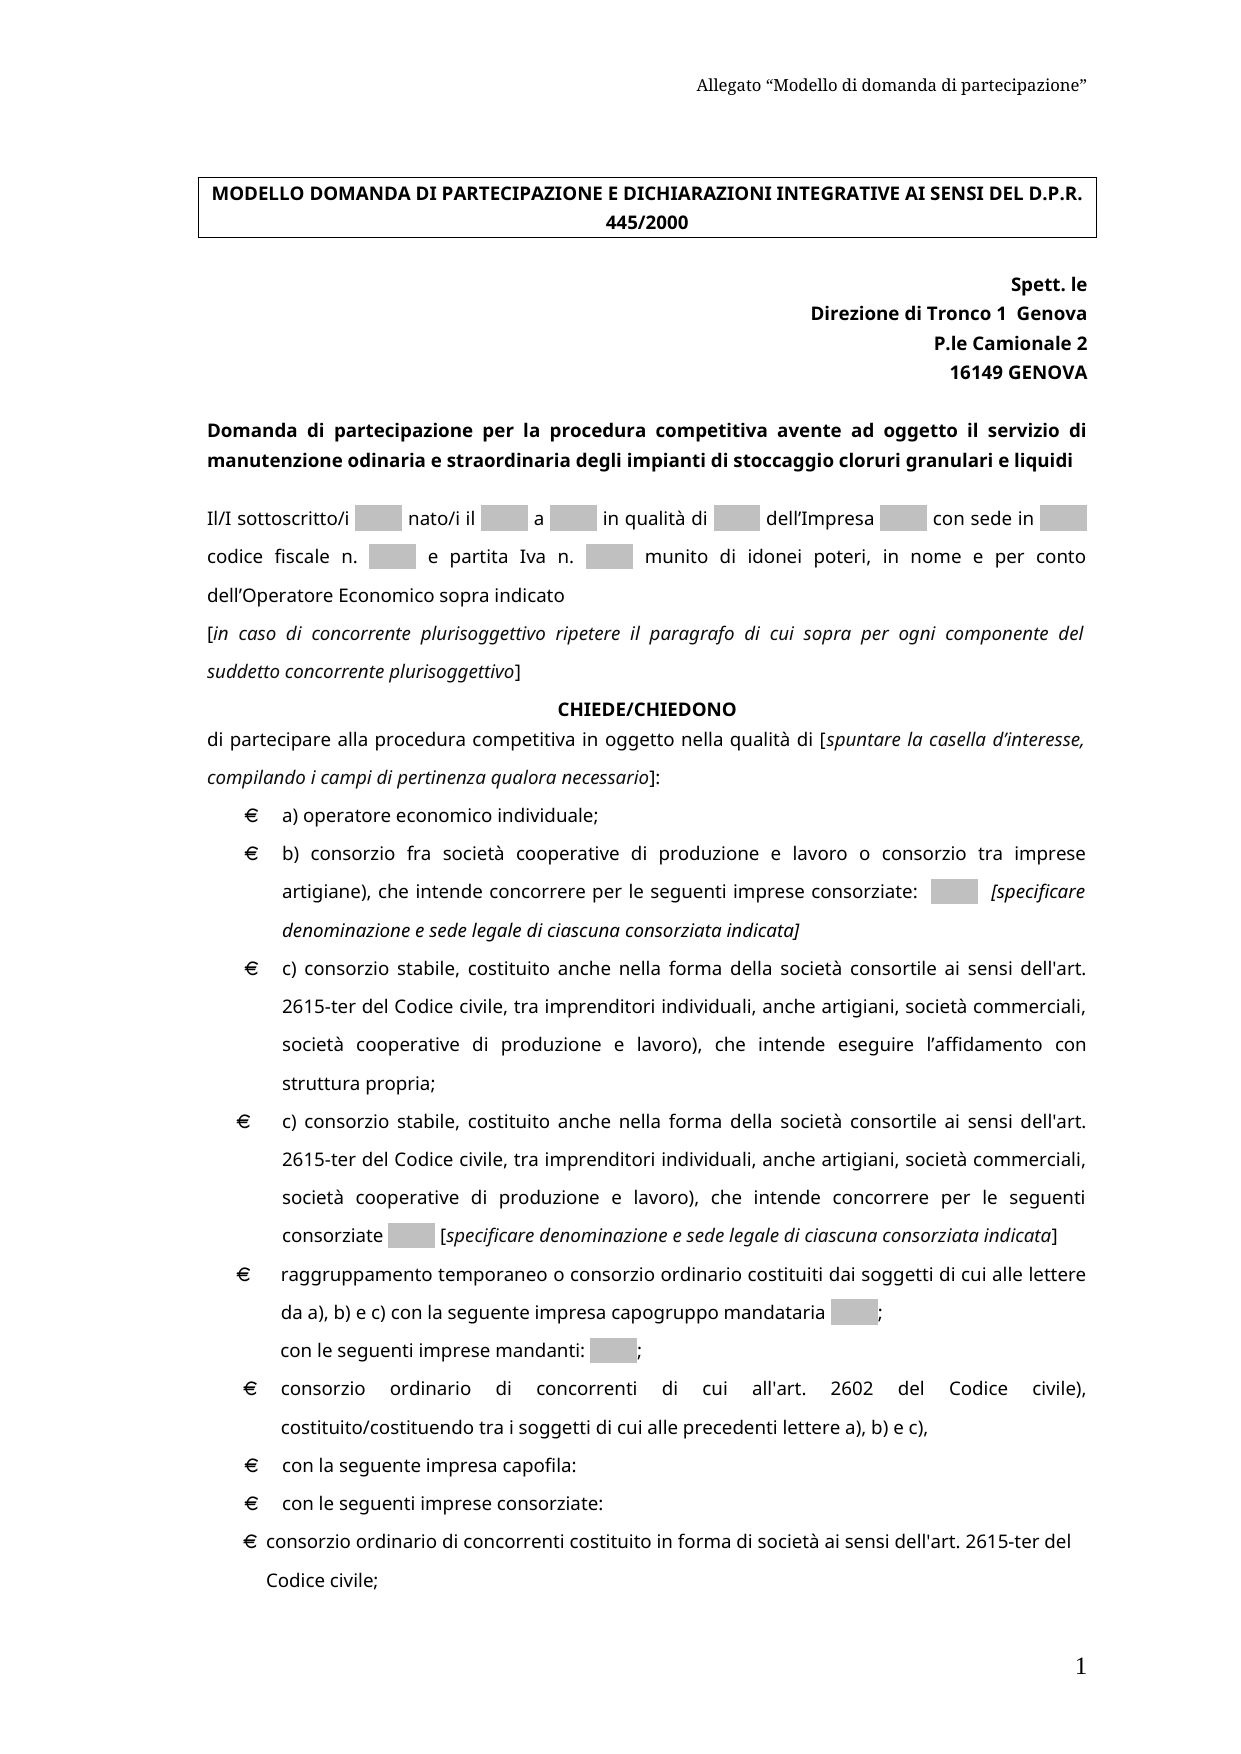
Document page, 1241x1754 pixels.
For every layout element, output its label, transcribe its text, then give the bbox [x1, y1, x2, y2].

list con la seguente impresa capofila: [244, 1452, 1087, 1478]
text di partecipare alla procedura competitiva in oggetto nella qualità di [spuntare la casella d’interesse, compilando i campi di pertinenza qualora necessario]: [207, 726, 1087, 789]
list consorzio ordinario di concorrenti costituito in forma di società ai sensi dell'art. 2615-ter del Codice civile; [243, 1529, 1087, 1592]
list a) operatore economico individuale; [244, 802, 1087, 828]
text Direzione di Tronco 1 Genova [649, 301, 1087, 326]
text P.le Camionale 2 [649, 330, 1087, 355]
list c) consorzio stabile, costituito anche nella forma della società consortile ai sensi dell'art. 2615-ter del Codice civile, tra imprenditori individuali, anche artigiani, società commerciali, società cooperative di produzione e lavoro), che intende eseguire l’affidamento con struttura propria; [244, 955, 1087, 1095]
list raggruppamento temporaneo o consorzio ordinario costituiti dai soggetti di cui alle lettere da a), b) e c) con la seguente impresa capogruppo mandataria ; [236, 1261, 1087, 1325]
list c) consorzio stabile, costituito anche nella forma della società consortile ai sensi dell'art. 2615-ter del Codice civile, tra imprenditori individuali, anche artigiani, società commerciali, società cooperative di produzione e lavoro), che intende concorrere per le seguenti consorziate [specificare denominazione e sede legale di ciascuna consorziata indicata] [236, 1108, 1087, 1248]
list b) consorzio fra società cooperative di produzione e lavoro o consorzio tra imprese artigiane), che intende concorrere per le seguenti imprese consorziate: [specificare denominazione e sede legale di ciascuna consorziata indicata] [244, 841, 1087, 942]
text 16149 GENOVA [649, 359, 1087, 384]
text [in caso di concorrente plurisoggettivo ripetere il paragrafo di cui sopra per ogni componente del suddetto concorrente plurisoggettivo] [207, 620, 1087, 684]
text Il/I sottoscritto/i nato/i il a in qualità di dell’Impresa con sede in codice fiscale n. e partita Iva n. munito di idonei poteri, in nome e per conto dell’Operatore Economico sopra indicato [207, 505, 1087, 607]
text Domanda di partecipazione per la procedura competitiva avente ad oggetto il servizio di manutenzione odinaria e straordinaria degli impianti di stoccaggio cloruri granulari e liquidi [207, 418, 1087, 472]
text CHIEDE/CHIEDONO [207, 697, 1087, 722]
text con le seguenti imprese mandanti: ; [280, 1337, 1087, 1363]
text MODELLO DOMANDA DI PARTECIPAZIONE E DICHIARAZIONI INTEGRATIVE AI SENSI DEL D.P.R. 445/2000 [199, 178, 1096, 237]
list consorzio ordinario di concorrenti di cui all'art. 2602 del Codice civile), costituito/costituendo tra i soggetti di cui alle precedenti lettere a), b) e c), [243, 1376, 1087, 1439]
list con le seguenti imprese consorziate: [244, 1490, 1087, 1516]
text Spett. le [649, 271, 1087, 297]
